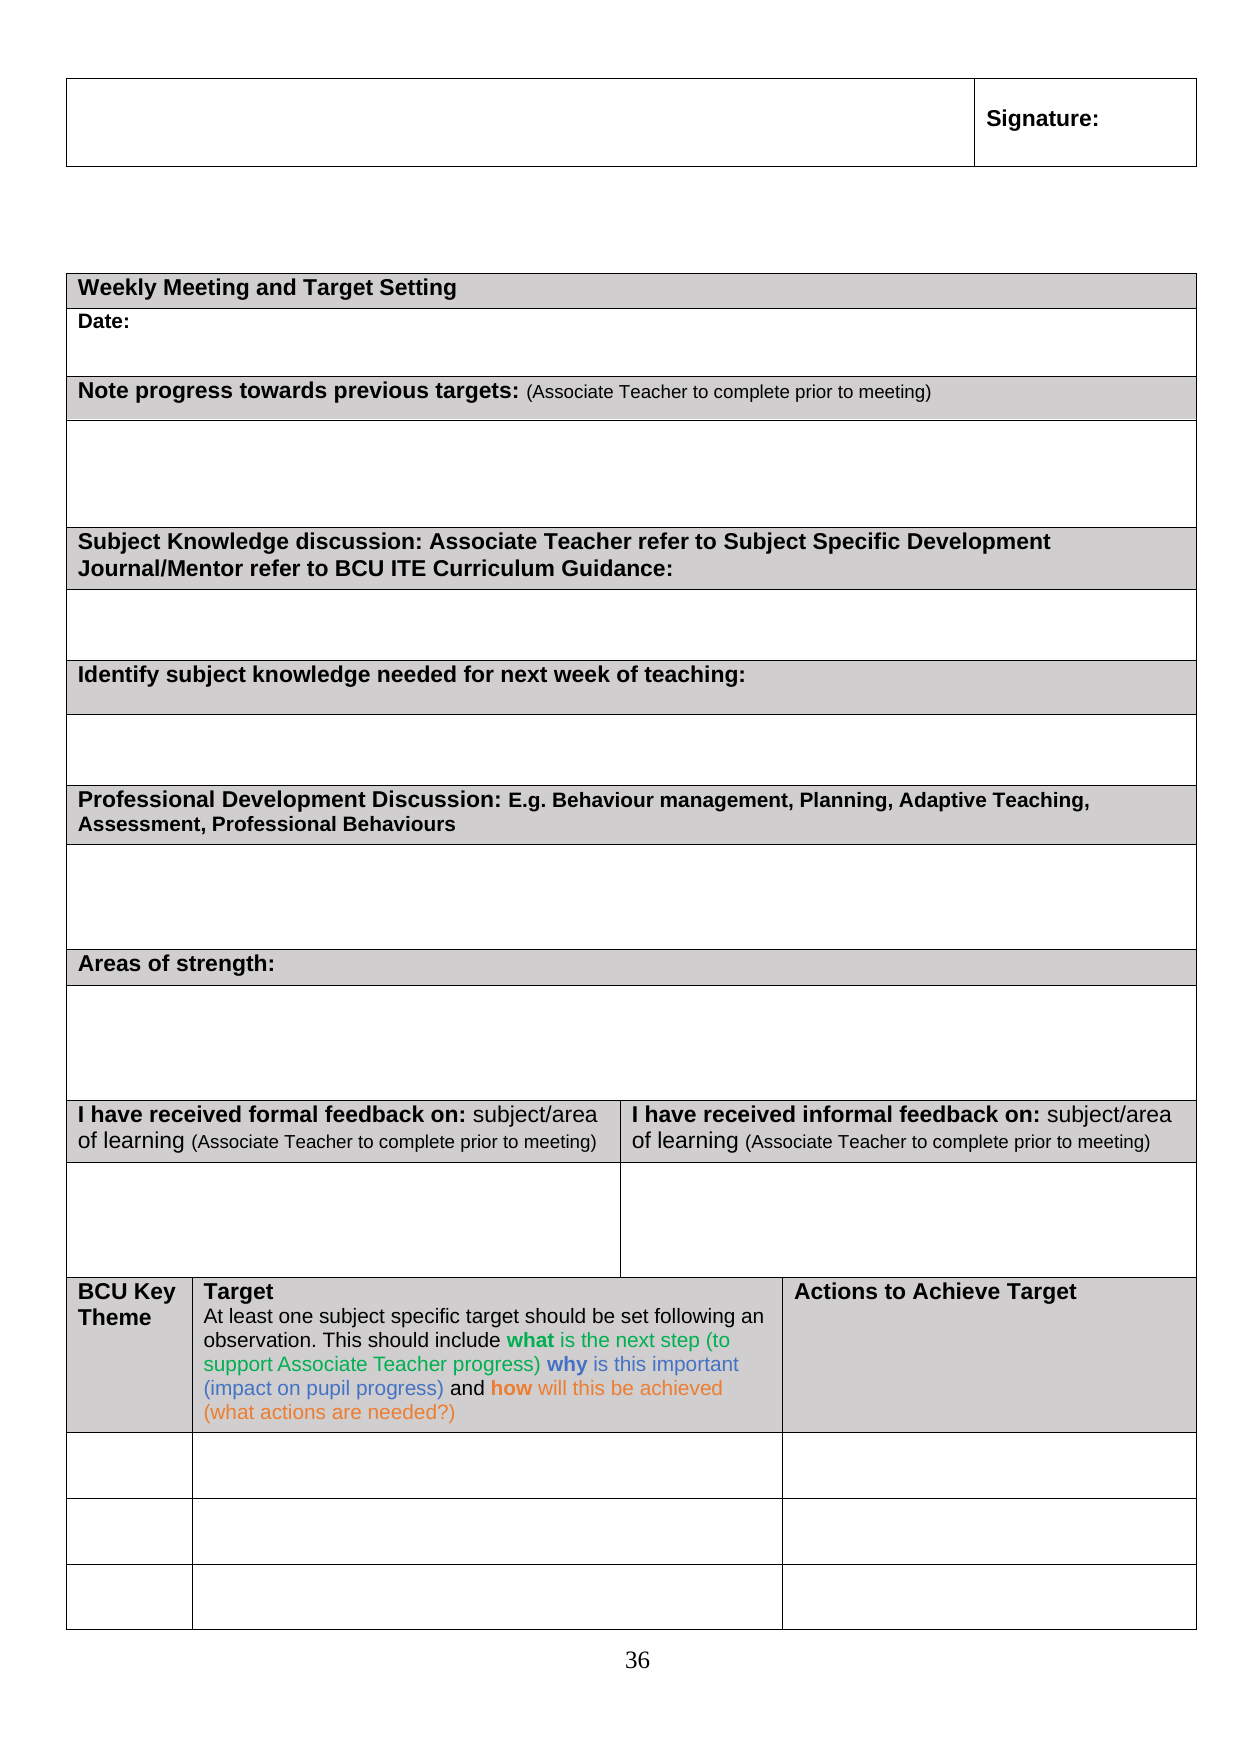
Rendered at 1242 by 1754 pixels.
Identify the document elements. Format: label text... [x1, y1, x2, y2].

table_cell Areas of strength: [67, 950, 1196, 985]
table_cell Identify subject knowledge needed for next week of teaching: [67, 661, 1196, 714]
table_cell Professional Development Discussion: E.g. Behaviour management, Planning, Adaptive Teaching, Assessment, Professional Behaviours [67, 786, 1196, 844]
table_cell [783, 1499, 1196, 1563]
table_cell I have received formal feedback on: subject/area of learning (Associate Teacher to complete prior to meeting) [67, 1101, 620, 1162]
table_cell [67, 1499, 192, 1563]
table_cell [67, 79, 974, 166]
table_cell [193, 1565, 782, 1629]
table_cell [783, 1565, 1196, 1629]
table_cell I have received informal feedback on: subject/area of learning (Associate Teacher to complete prior to meeting) [621, 1101, 1196, 1162]
table_cell [193, 1499, 782, 1563]
table_cell Subject Knowledge discussion: Associate Teacher refer to Subject Specific Development Journal/Mentor refer to BCU ITE Curriculum Guidance: [67, 528, 1196, 589]
table_cell [67, 590, 1196, 659]
table_cell [193, 1433, 782, 1498]
table_cell [67, 715, 1196, 784]
table_cell [67, 986, 1196, 1100]
table_cell [621, 1163, 1196, 1277]
table_cell Note progress towards previous targets: (Associate Teacher to complete prior to meeting) [67, 377, 1196, 419]
table_cell [67, 1433, 192, 1498]
table_cell Date: Signature: [975, 79, 1196, 166]
table_cell [67, 1565, 192, 1629]
table_cell [67, 845, 1196, 949]
table_cell Target At least one subject specific target should be set following an observation. This should include what is the next step (to support Associate Teacher progress) why is this important (impact on pupil progress) and how will this be achieved (what actions are needed?) [193, 1278, 782, 1432]
table_cell Actions to Achieve Target [783, 1278, 1196, 1432]
table_header Weekly Meeting and Target Setting [67, 274, 1196, 308]
table_cell [783, 1433, 1196, 1498]
table_cell [67, 1163, 620, 1277]
table_cell [67, 421, 1196, 527]
table_cell BCU Key Theme [67, 1278, 192, 1432]
table_cell Date: [67, 309, 1196, 376]
